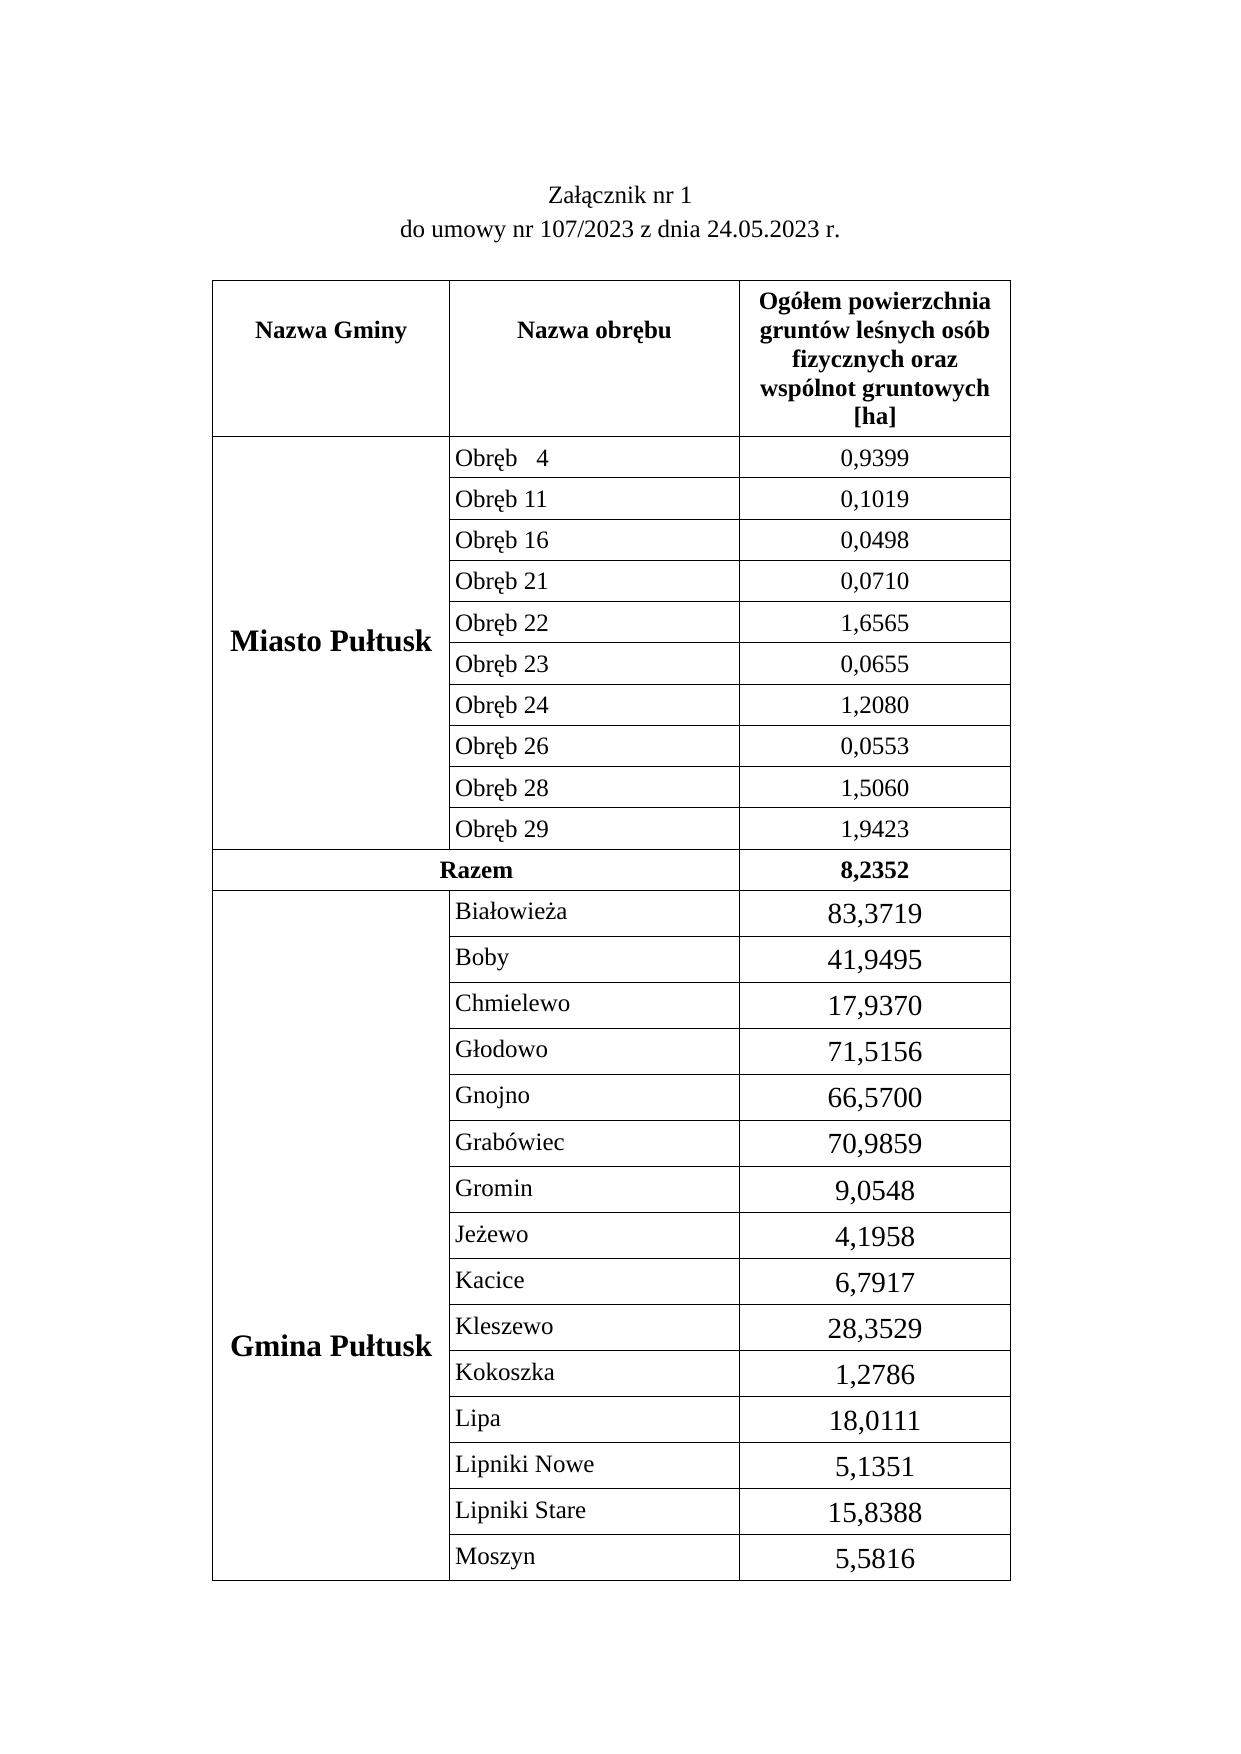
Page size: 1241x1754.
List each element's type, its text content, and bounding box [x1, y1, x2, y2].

table_cell Miasto Pułtusk [213, 437, 449, 848]
table_cell 0,0710 [740, 561, 1010, 601]
table_cell 0,9399 [740, 437, 1010, 477]
table_cell 0,0553 [740, 726, 1010, 766]
table_cell Chmielewo [450, 983, 739, 1028]
table_cell 28,3529 [740, 1305, 1010, 1350]
table_cell Gromin [450, 1167, 739, 1212]
table_cell 70,9859 [740, 1121, 1010, 1166]
table_cell Białowieża [450, 891, 739, 936]
table_cell 0,1019 [740, 478, 1010, 518]
table_cell 83,3719 [740, 891, 1010, 936]
table_cell Moszyn [450, 1535, 739, 1580]
table_cell Obręb 28 [450, 767, 739, 807]
table_cell 15,8388 [740, 1489, 1010, 1534]
table_cell 1,2080 [740, 685, 1010, 725]
table_cell Kokoszka [450, 1351, 739, 1396]
table_cell Kacice [450, 1259, 739, 1304]
table_cell Lipniki Stare [450, 1489, 739, 1534]
table_cell 4,1958 [740, 1213, 1010, 1258]
text Załącznik nr 1 [148, 181, 1093, 209]
table_cell 17,9370 [740, 983, 1010, 1028]
table_cell 71,5156 [740, 1029, 1010, 1074]
table_cell Lipa [450, 1397, 739, 1442]
table_cell 1,2786 [740, 1351, 1010, 1396]
table_cell Gmina Pułtusk [213, 891, 449, 1580]
table_cell Obręb 23 [450, 643, 739, 683]
table_cell Głodowo [450, 1029, 739, 1074]
table_cell Obręb 29 [450, 808, 739, 848]
table_cell Obręb 4 [450, 437, 739, 477]
table_cell 1,5060 [740, 767, 1010, 807]
table_header Nazwa Gminy [213, 281, 449, 436]
table_cell 8,2352 [740, 850, 1010, 890]
table_cell 18,0111 [740, 1397, 1010, 1442]
table_cell Jeżewo [450, 1213, 739, 1258]
table_cell 5,5816 [740, 1535, 1010, 1580]
table_header Ogółem powierzchnia gruntów leśnych osób fizycznych oraz wspólnot gruntowych [ha] [740, 281, 1010, 436]
table_cell Obręb 22 [450, 602, 739, 642]
table_cell 66,5700 [740, 1075, 1010, 1120]
table_cell Gnojno [450, 1075, 739, 1120]
table_cell 1,9423 [740, 808, 1010, 848]
table_cell Grabówiec [450, 1121, 739, 1166]
text do umowy nr 107/2023 z dnia 24.05.2023 r. [148, 214, 1093, 242]
table_cell 0,0655 [740, 643, 1010, 683]
table_cell Obręb 16 [450, 520, 739, 560]
table_cell 6,7917 [740, 1259, 1010, 1304]
table_cell 5,1351 [740, 1443, 1010, 1488]
table_cell 9,0548 [740, 1167, 1010, 1212]
table_cell Obręb 11 [450, 478, 739, 518]
table_cell 41,9495 [740, 937, 1010, 982]
table_cell 0,0498 [740, 520, 1010, 560]
table_cell 1,6565 [740, 602, 1010, 642]
table_cell Kleszewo [450, 1305, 739, 1350]
table_cell Obręb 21 [450, 561, 739, 601]
table_cell Lipniki Nowe [450, 1443, 739, 1488]
table_cell Obręb 26 [450, 726, 739, 766]
table_header Nazwa obrębu [450, 281, 739, 436]
table_cell Obręb 24 [450, 685, 739, 725]
table_cell Razem [213, 850, 739, 890]
table_cell Boby [450, 937, 739, 982]
